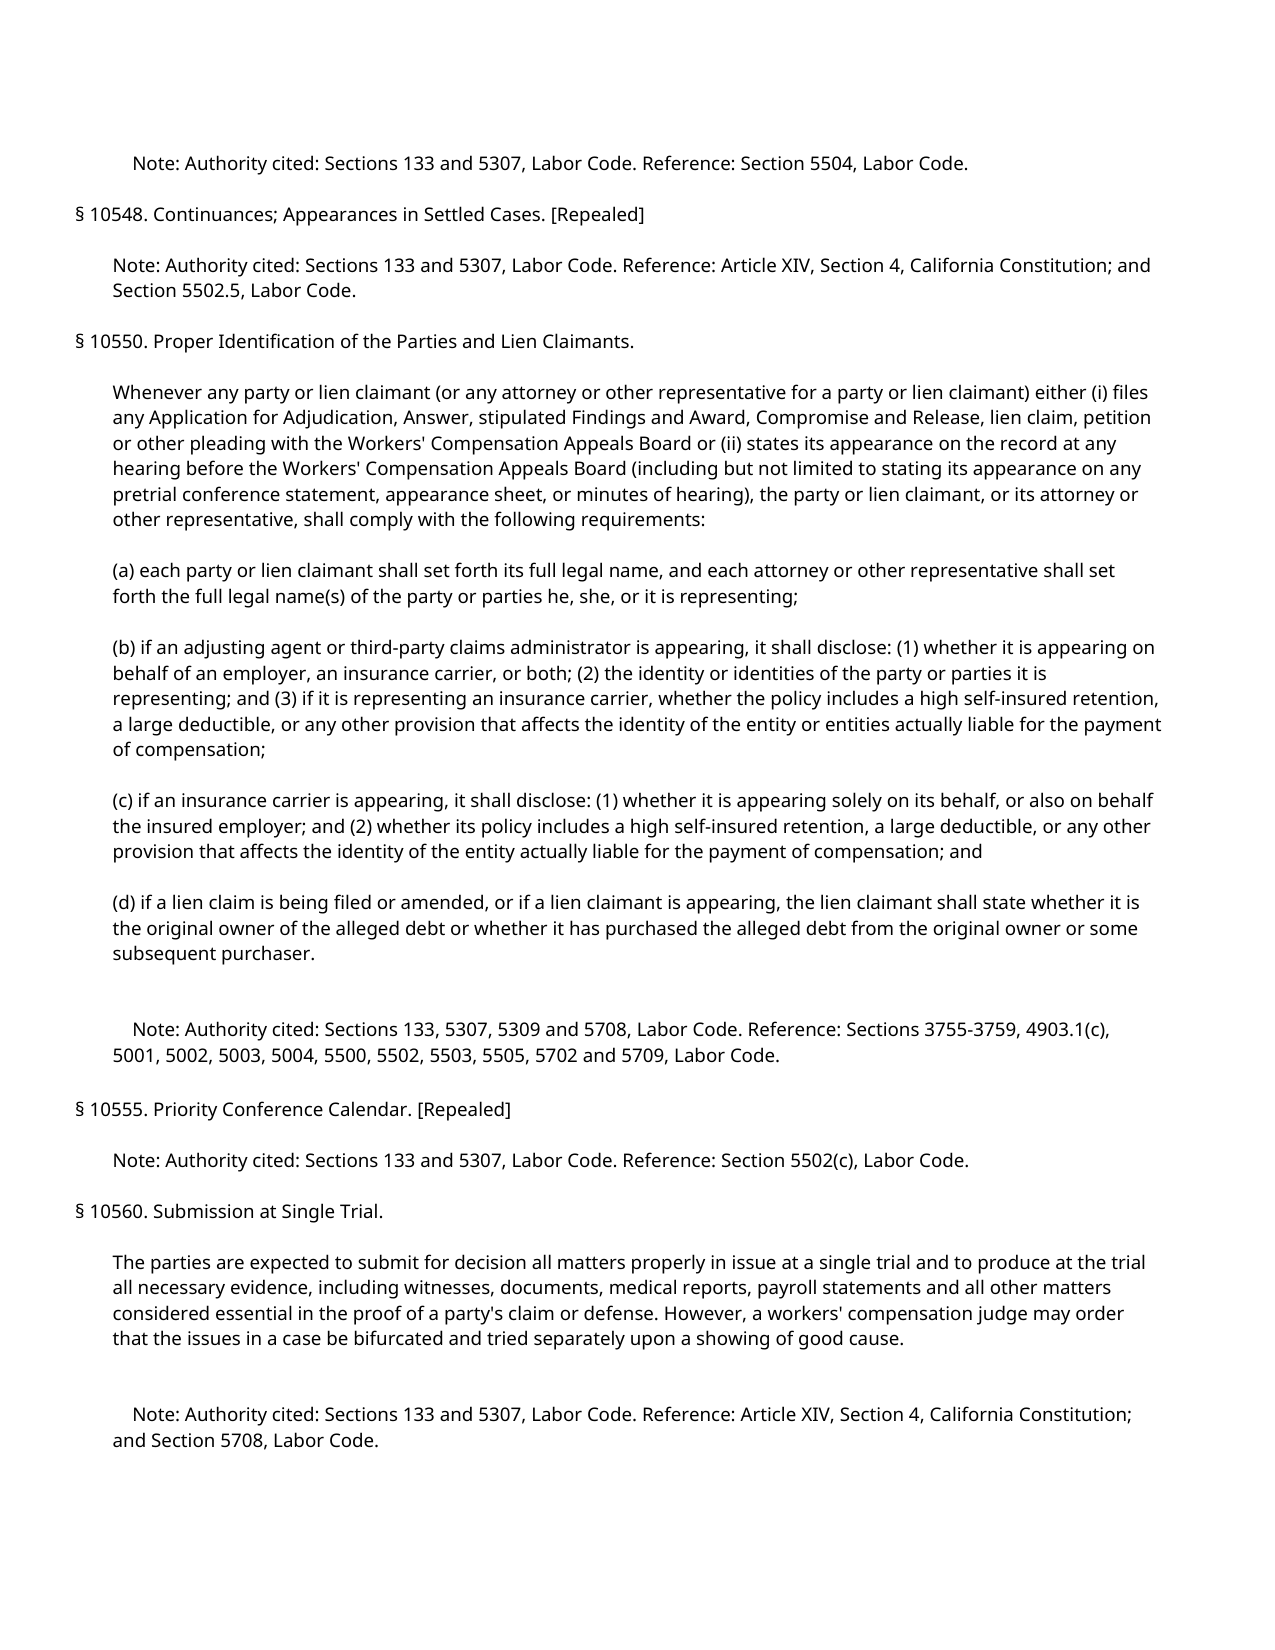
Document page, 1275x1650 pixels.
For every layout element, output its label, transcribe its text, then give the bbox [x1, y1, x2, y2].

subtitle § 10548. Continuances; Appearances in Settled Cases. [Repealed] [75, 201, 1162, 227]
text The parties are expected to submit for decision all matters properly in issue at a single trial and to produce at the trial all necessary evidence, including witnesses, documents, medical reports, payroll statements and all other matters considered essential in the proof of a party's claim or defense. However, a workers' compensation judge may order that the issues in a case be bifurcated and tried separately upon a showing of good cause. [112, 1223, 1162, 1377]
text Note: Authority cited: Sections 133 and 5307, Labor Code. Reference: Section 5504, Labor Code. [112, 150, 1162, 176]
text Note: Authority cited: Sections 133 and 5307, Labor Code. Reference: Article XIV, Section 4, Constitution; and Section 5502.5, Labor Code. [112, 227, 1162, 303]
list Whenever any party or lien claimant (or any attorney or other representative for a party or lien claimant) either (i) files any Application for Adjudication, Answer, stipulated Findings and Award, Compromise and Release, lien claim, petition or other pleading with the Workers' Compensation Appeals Board or (ii) states its appearance on the record at any hearing before the Workers' Compensation Appeals Board (including but not limited to stating its appearance on any pretrial conference statement, appearance sheet, or minutes of hearing), the party or lien claimant, or its attorney or other representative, shall comply with the following requirements: (a) each party or lien claimant shall set forth its full legal name, and each attorney or other representative shall set forth the full legal name(s) of the party or parties he, she, or it is representing; (b) if an adjusting agent or third-party claims administrator is appearing, it shall disclose: (1) whether it is appearing on behalf of an employer, an insurance carrier, or both; (2) the identity or identities of the party or parties it is representing; and (3) if it is representing an insurance carrier, whether the policy includes a high self-insured retention, a large deductible, or any other provision that affects the identity of the entity or entities actually liable for the payment of compensation; (c) if an insurance carrier is appearing, it shall disclose: (1) whether it is appearing solely on its behalf, or also on behalf the insured employer; and (2) whether its policy includes a high self-insured retention, a large deductible, or any other provision that affects the identity of the entity actually liable for the payment of compensation; and (d) if a lien claim is being filed or amended, or if a lien claimant is appearing, the lien claimant shall state whether it is the original owner of the alleged debt or whether it has purchased the alleged debt from the original owner or some subsequent purchaser. [112, 354, 1162, 992]
text Note: Authority cited: Sections 133 and 5307, Labor Code. Reference: Section 5502(c), Labor Code. [112, 1122, 1162, 1173]
text Note: Authority cited: Sections 133, 5307, 5309 and 5708, Labor Code. Reference: Sections 3755-3759, 4903.1(c), 5001, 5002, 5003, 5004, 5500, 5502, 5503, 5505, 5702 and 5709, Labor Code. [112, 1017, 1162, 1068]
subtitle § 10555. Priority Conference Calendar. [Repealed] [75, 1096, 1162, 1122]
subtitle § 10560. Submission at Single Trial. [75, 1198, 1162, 1223]
subtitle § 10550. Proper Identification of the Parties and Lien Claimants. [75, 328, 1162, 354]
text Note: Authority cited: Sections 133 and 5307, Labor Code. Reference: Article XIV, Section 4, Constitution; and Section 5708, Labor Code. [112, 1402, 1162, 1453]
